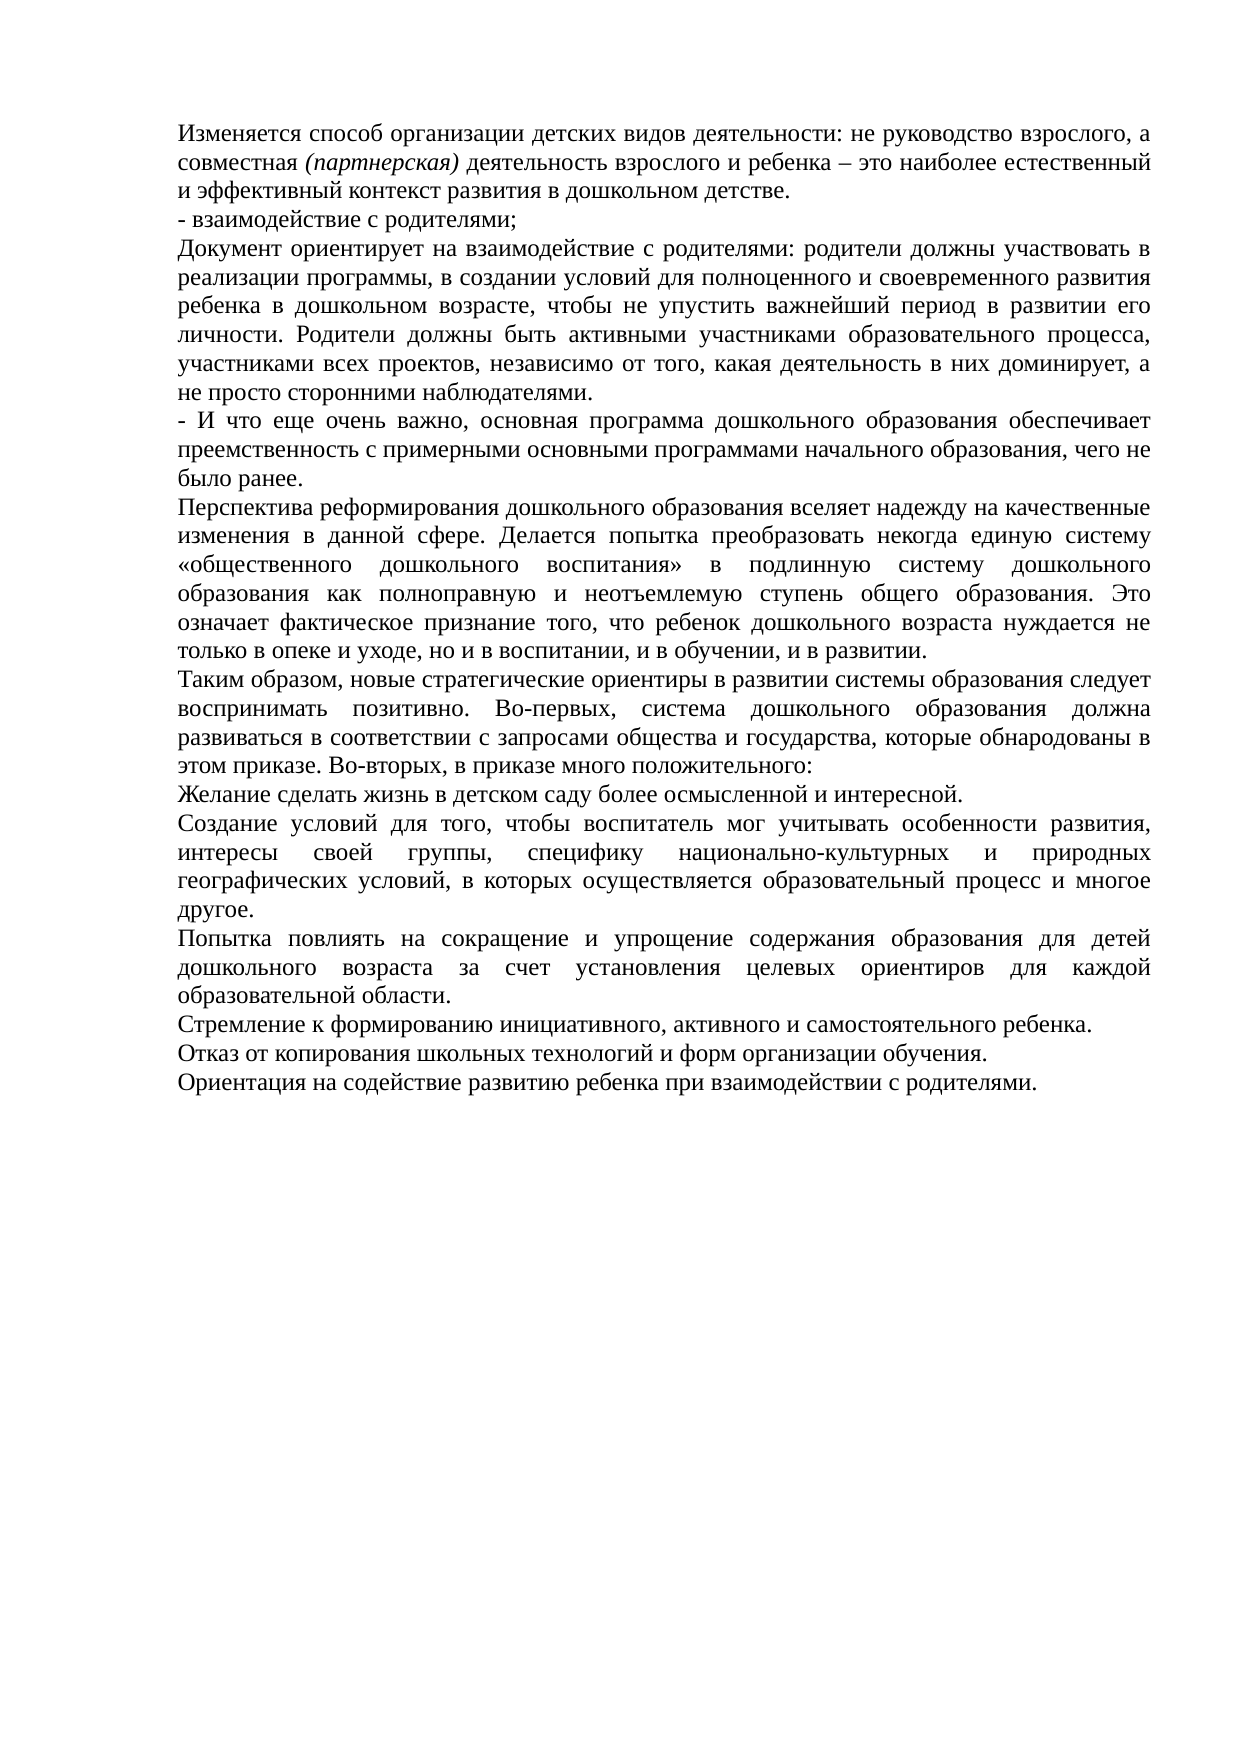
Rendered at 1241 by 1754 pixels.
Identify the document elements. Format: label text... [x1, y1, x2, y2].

text - взаимодействие с родителями; [177, 204, 1152, 233]
text Документ ориентирует на взаимодействие с родителями: родители должны участвовать в реализации программы, в создании условий для полноценного и своевременного развития ребенка в дошкольном возрасте, чтобы не упустить важнейший период в развитии его личности. Родители должны быть активными участниками образовательного процесса, участниками всех проектов, независимо от того, какая деятельность в них доминирует, а не просто сторонними наблюдателями. [177, 233, 1152, 406]
text Желание сделать жизнь в детском саду более осмысленной и интересной. [177, 779, 1152, 808]
text Перспектива реформирования дошкольного образования вселяет надежду на качественные изменения в данной сфере. Делается попытка преобразовать некогда единую систему «общественного дошкольного воспитания» в подлинную систему дошкольного образования как полноправную и неотъемлемую ступень общего образования. Это означает фактическое признание того, что ребенок дошкольного возраста нуждается не только в опеке и уходе, но и в воспитании, и в обучении, и в развитии. [177, 492, 1152, 664]
text Отказ от копирования школьных технологий и форм организации обучения. [177, 1038, 1152, 1067]
text Стремление к формированию инициативного, активного и самостоятельного ребенка. [177, 1009, 1152, 1038]
text Попытка повлиять на сокращение и упрощение содержания образования для детей дошкольного возраста за счет установления целевых ориентиров для каждой образовательной области. [177, 923, 1152, 1009]
text Таким образом, новые стратегические ориентиры в развитии системы образования следует воспринимать позитивно. Во-первых, система дошкольного образования должна развиваться в соответствии с запросами общества и государства, которые обнародованы в этом приказе. Во-вторых, в приказе много положительного: [177, 664, 1152, 779]
text - И что еще очень важно, основная программа дошкольного образования обеспечивает преемственность с примерными основными программами начального образования, чего не было ранее. [177, 406, 1152, 492]
text Изменяется способ организации детских видов деятельности: не руководство взрослого, а совместная (партнерская) деятельность взрослого и ребенка – это наиболее естественный и эффективный контекст развития в дошкольном детстве. [177, 118, 1152, 204]
text Создание условий для того, чтобы воспитатель мог учитывать особенности развития, интересы своей группы, специфику национально-культурных и природных географических условий, в которых осуществляется образовательный процесс и многое другое. [177, 808, 1152, 923]
text Ориентация на содействие развитию ребенка при взаимодействии с родителями. [177, 1067, 1152, 1096]
